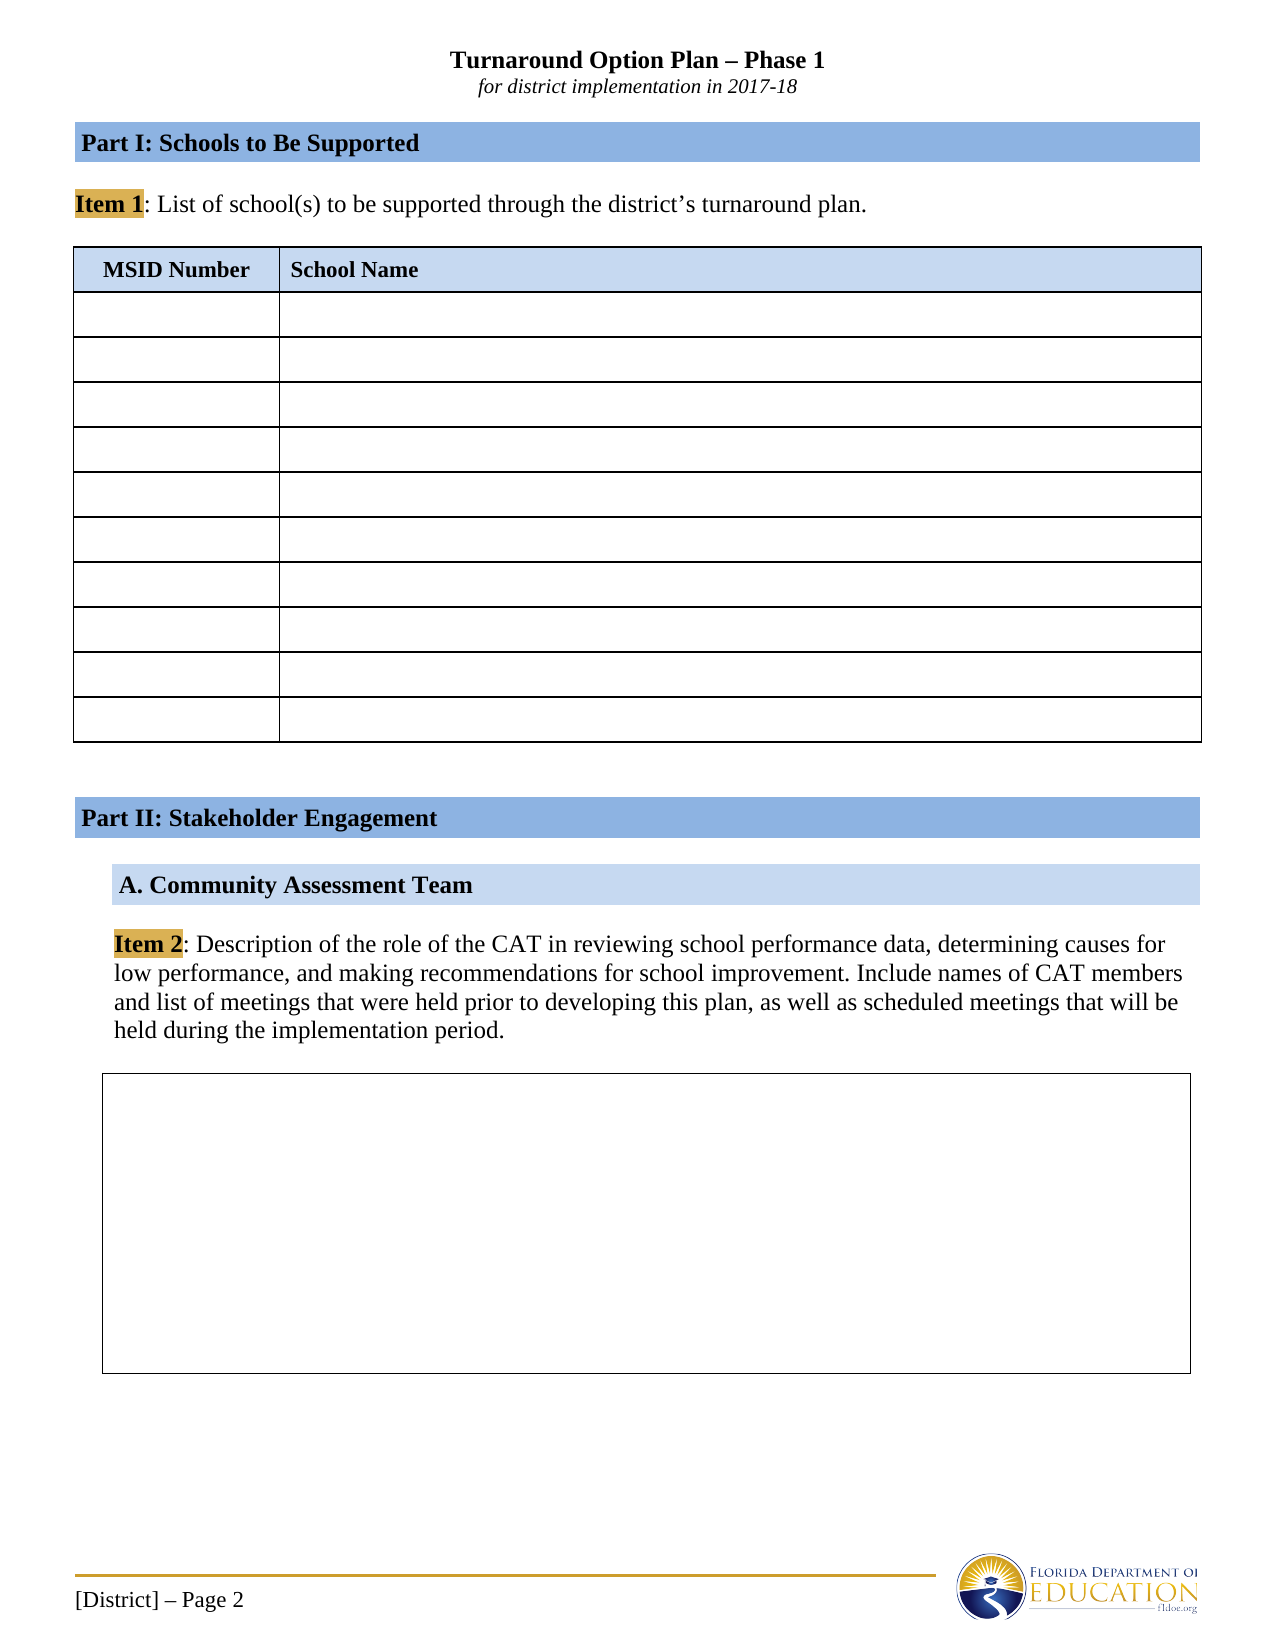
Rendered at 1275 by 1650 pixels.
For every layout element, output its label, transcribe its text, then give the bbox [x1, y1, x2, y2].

table_cell [280, 293, 1201, 336]
table_cell [74, 383, 279, 426]
table_header School Name [280, 248, 1201, 291]
table_cell [74, 518, 279, 561]
table_cell [74, 428, 279, 471]
table_cell [74, 563, 279, 606]
text Item 2: Description of the role of the CAT in reviewing school performance data, determining causes for low performance, and making recommendations for school improvement. Include names of CAT members and list of meetings that were held prior to developing this plan, as well as scheduled meetings that will be held during the implementation period. [114, 929, 1200, 1044]
table_cell [280, 653, 1201, 696]
table_header MSID Number [74, 248, 279, 291]
table_cell [74, 473, 279, 516]
table_cell [280, 518, 1201, 561]
table_cell [74, 698, 279, 741]
table_cell [280, 608, 1201, 651]
table_cell [74, 338, 279, 381]
table_header [103, 1074, 1190, 1373]
table_cell [74, 293, 279, 336]
table_cell [280, 563, 1201, 606]
table_cell [74, 653, 279, 696]
text Part II: Stakeholder Engagement [75, 803, 1200, 832]
picture [956, 1553, 1197, 1620]
text Item 1: List of school(s) to be supported through the district’s turnaround plan. [144, 189, 1200, 218]
table_cell [280, 383, 1201, 426]
table_cell [280, 698, 1201, 741]
table_cell [280, 338, 1201, 381]
table_cell [280, 428, 1201, 471]
table_cell [280, 473, 1201, 516]
text A. Community Assessment Team [112, 870, 1200, 899]
table_cell [74, 608, 279, 651]
text Part I: Schools to Be Supported [75, 128, 1200, 157]
